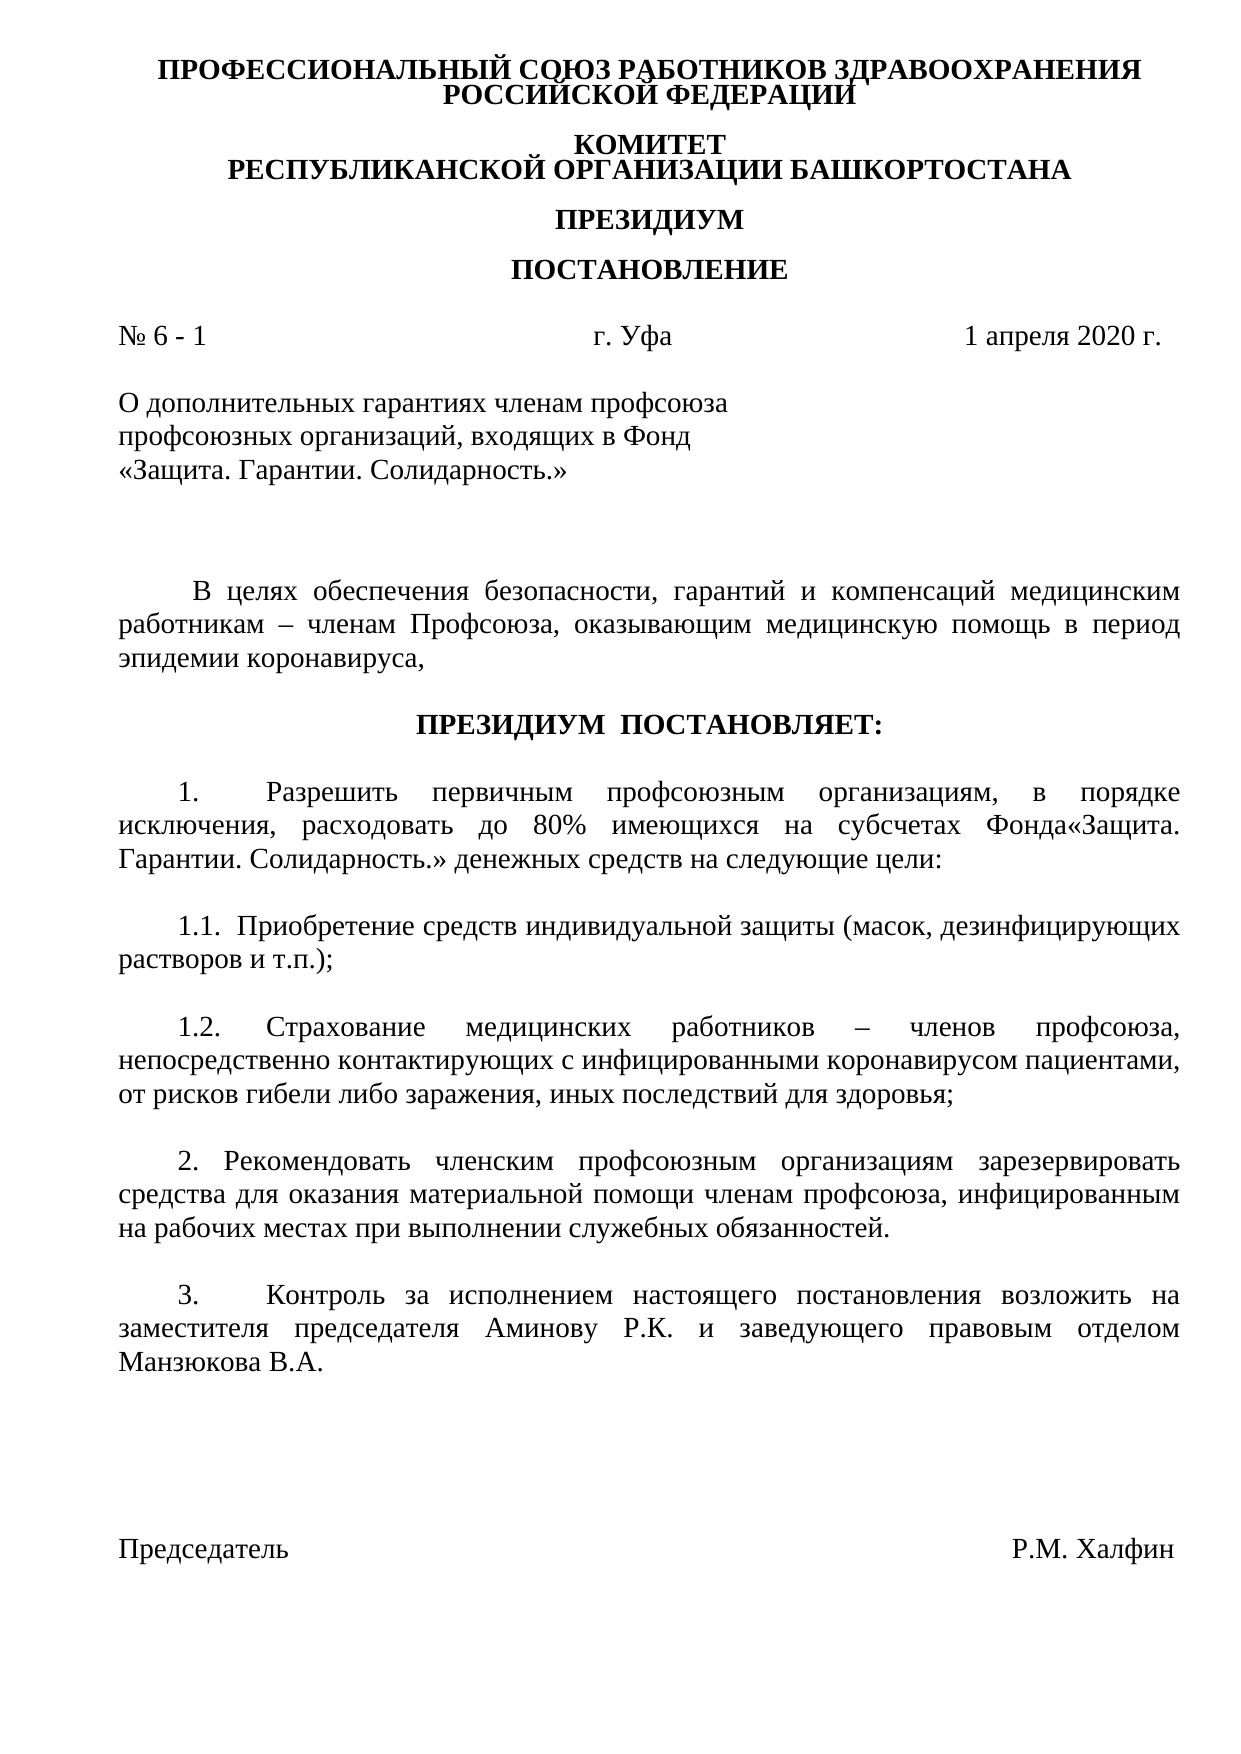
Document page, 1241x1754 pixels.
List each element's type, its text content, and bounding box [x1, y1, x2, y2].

text 1. Разрешить первичным профсоюзным организациям, в порядке исключения, расходовать до 80% имеющихся на субсчетах Фонда«Защита. Гарантии. Солидарность.» денежных средств на следующие цели: [118, 774, 1181, 874]
text Председатель Р.М. Халфин [118, 1531, 1181, 1564]
text РЕСПУБЛИКАНСКОЙ ОРГАНИЗАЦИИ БАШКОРТОСТАНА [118, 159, 1181, 184]
text № 6 - 1 г. Уфа 1 апреля 2020 г. [118, 318, 1181, 351]
text В целях обеспечения безопасности, гарантий и компенсаций медицинским работникам – членам Профсоюза, оказывающим медицинскую помощь в период эпидемии коронавируса, [118, 573, 1181, 673]
text 2. Рекомендовать членским профсоюзным организациям зарезервировать средства для оказания материальной помощи членам профсоюза, инфицированным на рабочих местах при выполнении служебных обязанностей. [118, 1143, 1181, 1243]
text ПОСТАНОВЛЕНИЕ [118, 259, 1181, 284]
text 3. Контроль за исполнением настоящего постановления возложить на заместителя председателя Аминову Р.К. и заведующего правовым отделом Манзюкова В.А. [118, 1277, 1181, 1378]
title ПРОФЕССИОНАЛЬНЫЙ СОЮЗ РАБОТНИКОВ ЗДРАВООХРАНЕНИЯ РОССИЙСКОЙ ФЕДЕРАЦИИ [118, 59, 1181, 109]
text КОМИТЕТ [118, 134, 1181, 159]
text О дополнительных гарантиях членам профсоюза [118, 385, 1181, 418]
text 1.2. Страхование медицинских работников – членов профсоюза, непосредственно контактирующих с инфицированными коронавирусом пациентами, от рисков гибели либо заражения, иных последствий для здоровья; [118, 1009, 1181, 1109]
text «Защита. Гарантии. Солидарность.» [118, 452, 1181, 485]
text ПРЕЗИДИУМ [118, 209, 1181, 234]
text 1.1. Приобретение средств индивидуальной защиты (масок, дезинфицирующих растворов и т.п.); [118, 908, 1181, 975]
text профсоюзных организаций, входящих в Фонд [118, 418, 1181, 452]
text ПРЕЗИДИУМ ПОСТАНОВЛЯЕТ: [118, 707, 1181, 740]
